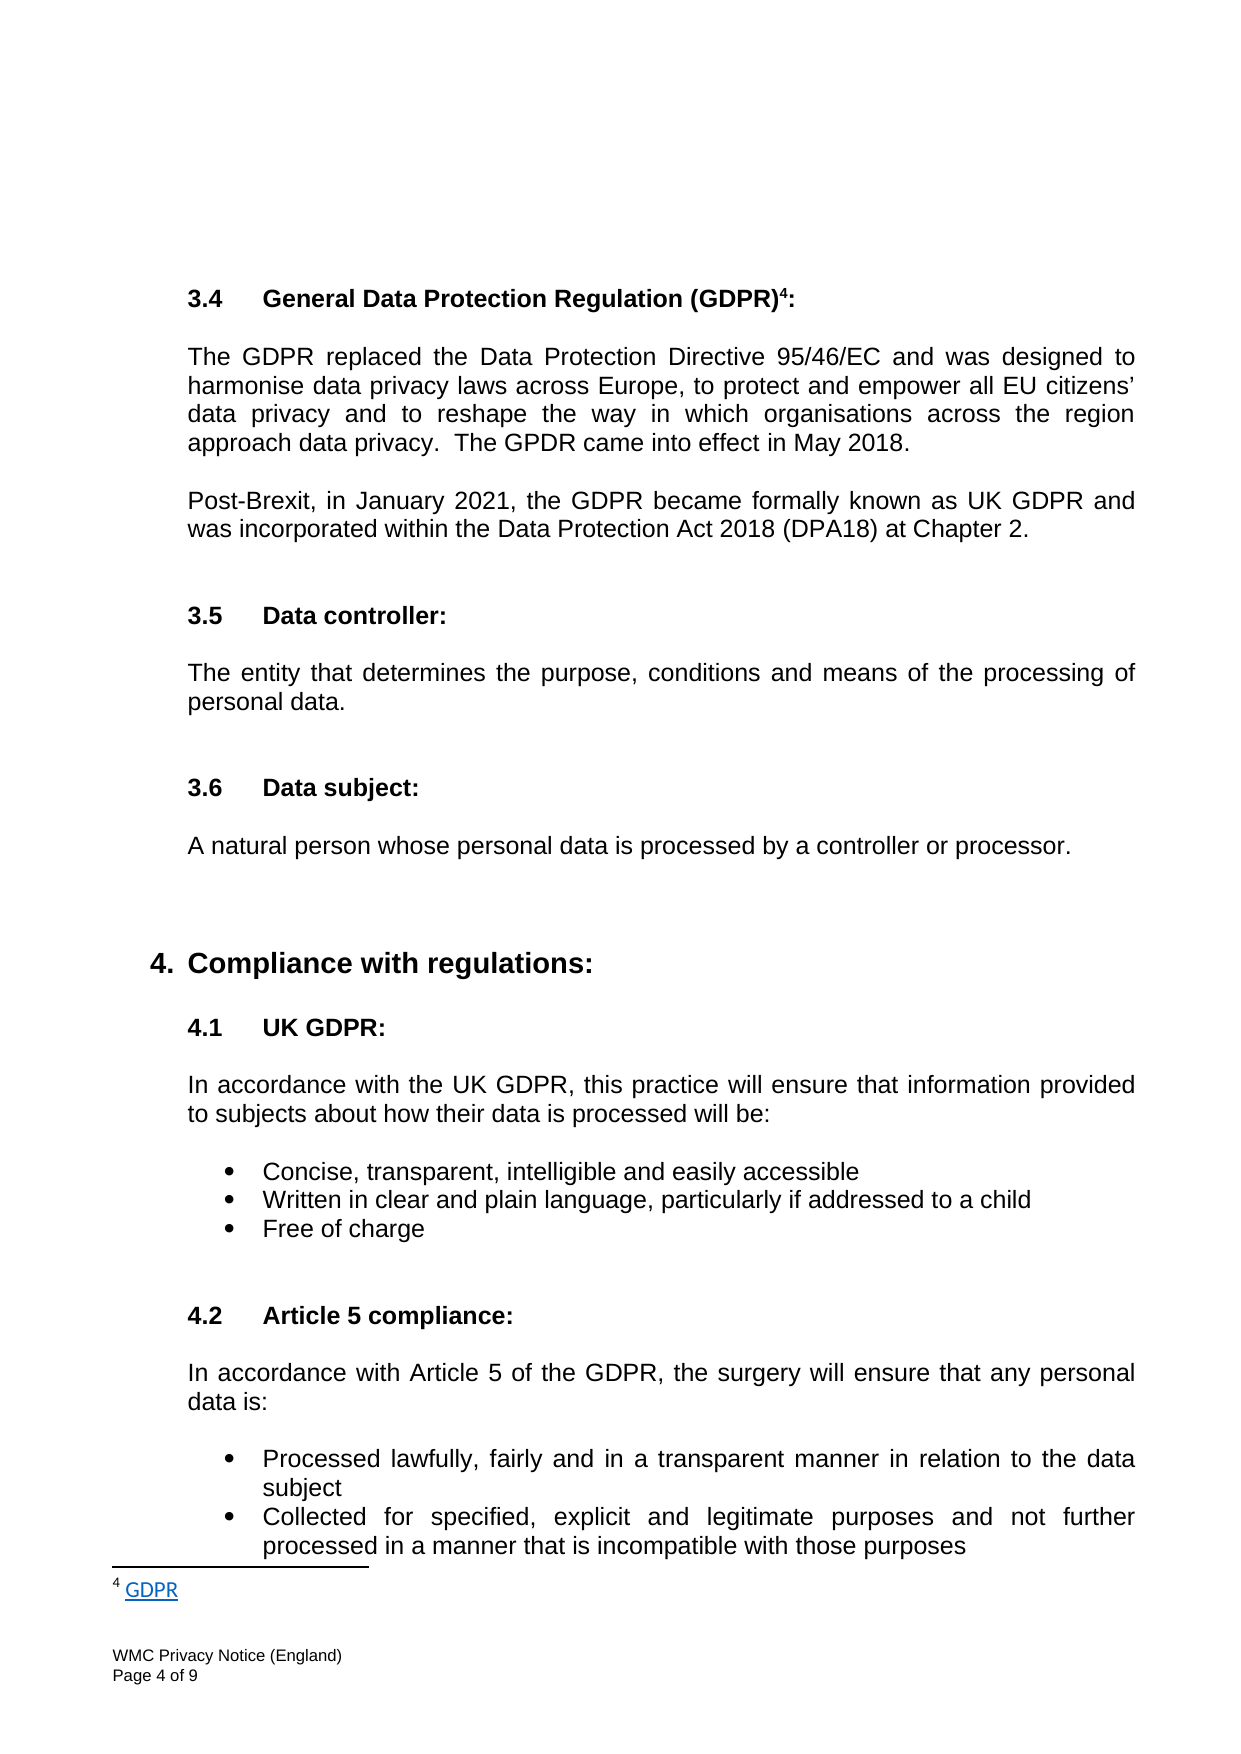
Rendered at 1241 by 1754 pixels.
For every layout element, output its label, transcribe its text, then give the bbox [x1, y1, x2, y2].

list A natural person whose personal data is processed by a controller or processor. [187, 831, 1137, 859]
list In accordance with the UK GDPR, this practice will ensure that information provided to subjects about how their data is processed will be: [187, 1070, 1137, 1128]
list In accordance with Article 5 of the GDPR, the surgery will ensure that any personal data is: [187, 1358, 1137, 1416]
list Article 5 compliance: [187, 1301, 1137, 1329]
list Written in clear and plain language, particularly if addressed to a child [225, 1185, 1137, 1214]
list Compliance with regulations: [150, 946, 1137, 979]
list General Data Protection Regulation (GDPR): [187, 284, 1137, 313]
list Data subject: [187, 773, 1137, 802]
list UK GDPR: [187, 1013, 1137, 1042]
list Post-Brexit, in January 2021, the GDPR became formally known as UK GDPR and was incorporated within the Data Protection Act 2018 (DPA18) at Chapter 2. [187, 486, 1137, 543]
list The entity that determines the purpose, conditions and means of the processing of personal data. [187, 658, 1137, 716]
list Collected for specified, explicit and legitimate purposes and not further processed in a manner that is incompatible with those purposes [225, 1502, 1137, 1559]
list The GDPR replaced the Data Protection Directive 95/46/EC and was designed to harmonise data privacy laws across Europe, to protect and empower all EU citizens’ data privacy and to reshape the way in which organisations across the region approach data privacy. The GPDR came into effect in May 2018. [187, 342, 1137, 457]
list Free of charge [225, 1214, 1137, 1243]
list Concise, transparent, intelligible and easily accessible [225, 1157, 1137, 1185]
list Data controller: [187, 601, 1137, 629]
list Processed lawfully, fairly and in a transparent manner in relation to the data subject [225, 1444, 1137, 1502]
